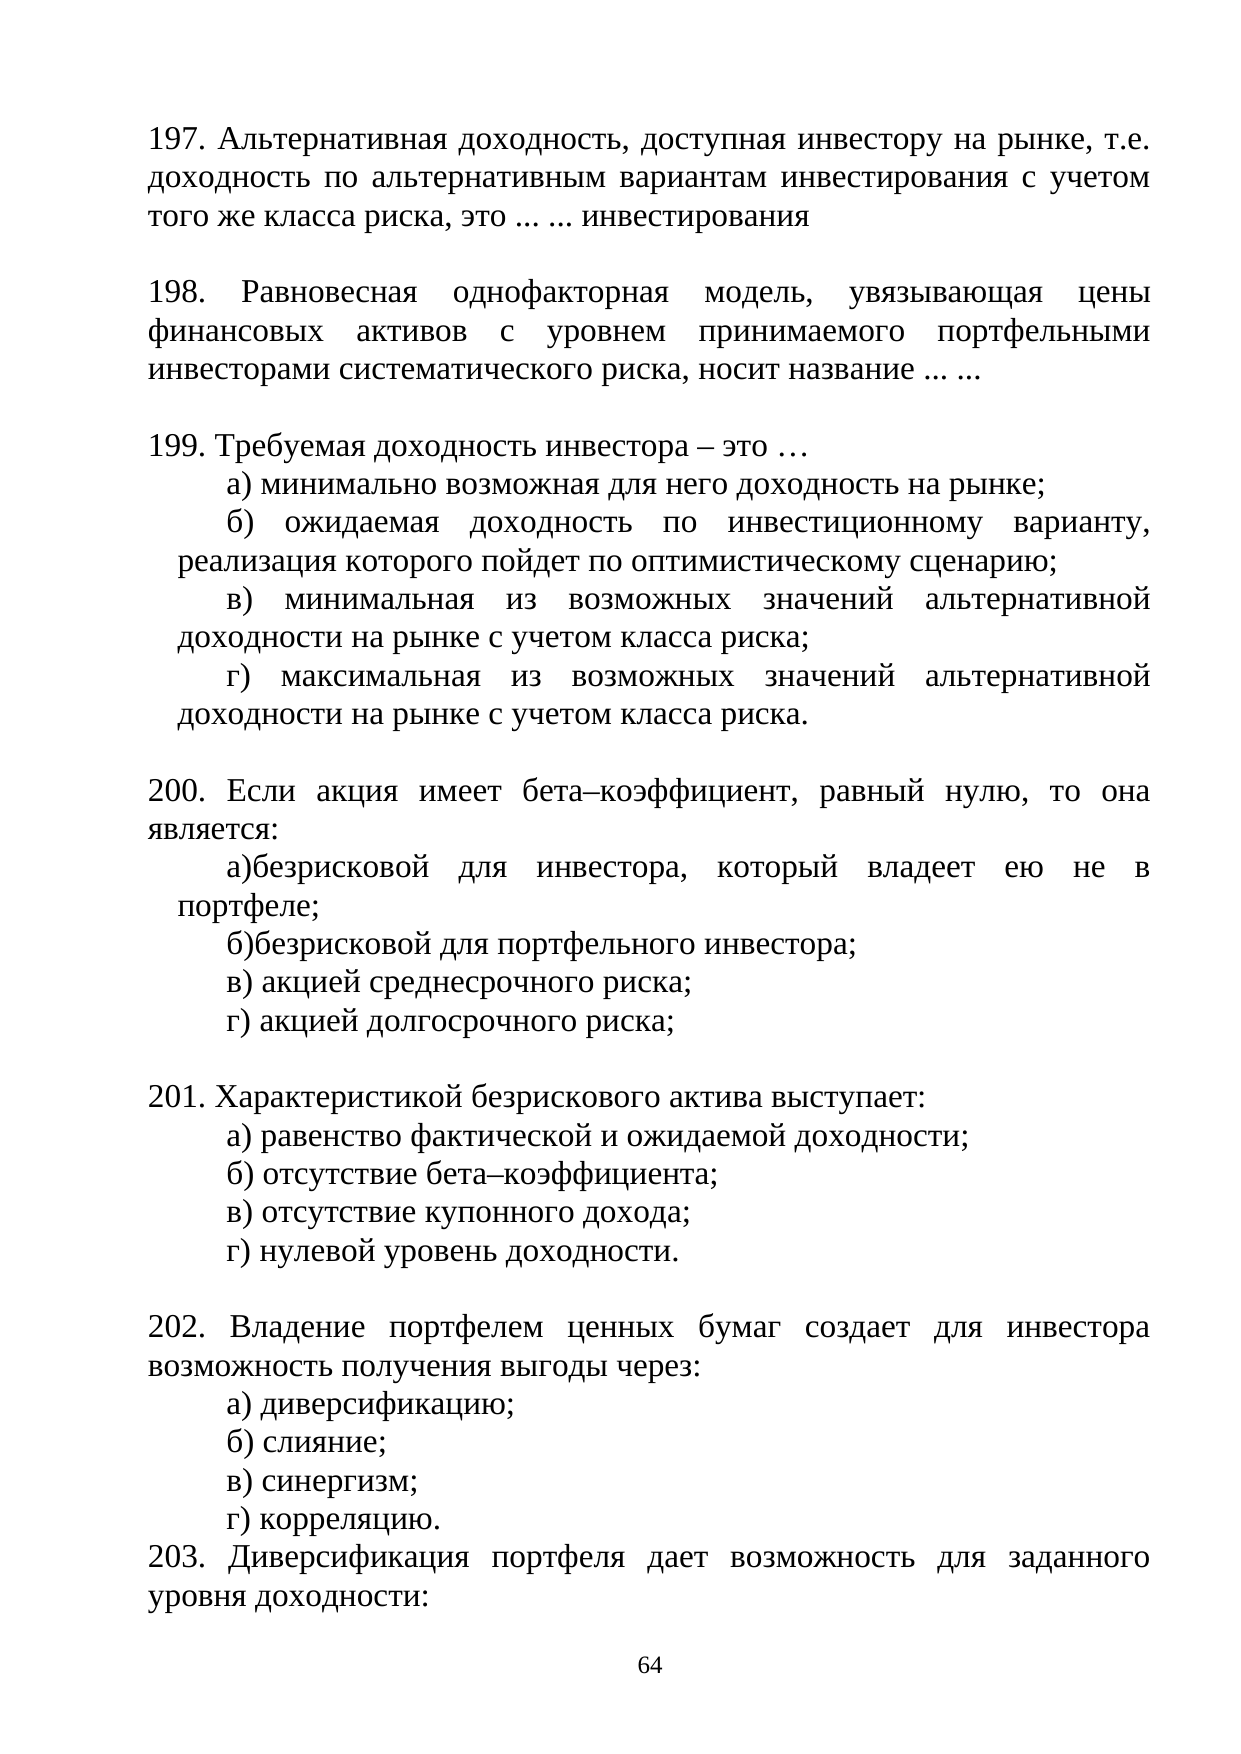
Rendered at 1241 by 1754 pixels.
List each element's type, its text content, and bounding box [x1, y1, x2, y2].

text 198. Равновесная однофакторная модель, увязывающая цены финансовых активов с уровнем принимаемого портфельными инвесторами систематического риска, носит название ... ... [148, 271, 1152, 386]
text г) нулевой уровень доходности. [177, 1230, 1152, 1268]
text а) диверсификацию; [177, 1383, 1152, 1421]
text б) ожидаемая доходность по инвестиционному варианту, реализация которого пойдет по оптимистическому сценарию; [177, 501, 1152, 578]
text б)безрисковой для портфельного инвестора; [177, 923, 1152, 961]
text в) минимальная из возможных значений альтернативной доходности на рынке с учетом класса риска; [177, 578, 1152, 655]
text а) минимально возможная для него доходность на рынке; [177, 463, 1152, 501]
text в) акцией среднесрочного риска; [177, 961, 1152, 1000]
text б) отсутствие бета–коэффициента; [177, 1153, 1152, 1191]
text г) максимальная из возможных значений альтернативной доходности на рынке с учетом класса риска. [177, 655, 1152, 731]
text б) слияние; [177, 1421, 1152, 1460]
text в) отсутствие купонного дохода; [177, 1191, 1152, 1230]
text г) корреляцию. [177, 1498, 1152, 1536]
text 200. Если акция имеет бета–коэффициент, равный нулю, то она является: [148, 770, 1152, 846]
text а) равенство фактической и ожидаемой доходности; [177, 1115, 1152, 1153]
text 197. Альтернативная доходность, доступная инвестору на рынке, т.е. доходность по альтернативным вариантам инвестирования с учетом того же класса риска, это ... ... инвестирования [148, 118, 1152, 233]
text 202. Владение портфелем ценных бумаг создает для инвестора возможность получения выгоды через: [148, 1306, 1152, 1383]
text а)безрисковой для инвестора, который владеет ею не в портфеле; [177, 846, 1152, 923]
text в) синергизм; [177, 1460, 1152, 1498]
text 199. Требуемая доходность инвестора – это … [148, 425, 1152, 463]
text г) акцией долгосрочного риска; [177, 1000, 1152, 1038]
text 201. Характеристикой безрискового актива выступает: [148, 1076, 1152, 1115]
text 203. Диверсификация портфеля дает возможность для заданного уровня доходности: [148, 1536, 1152, 1613]
